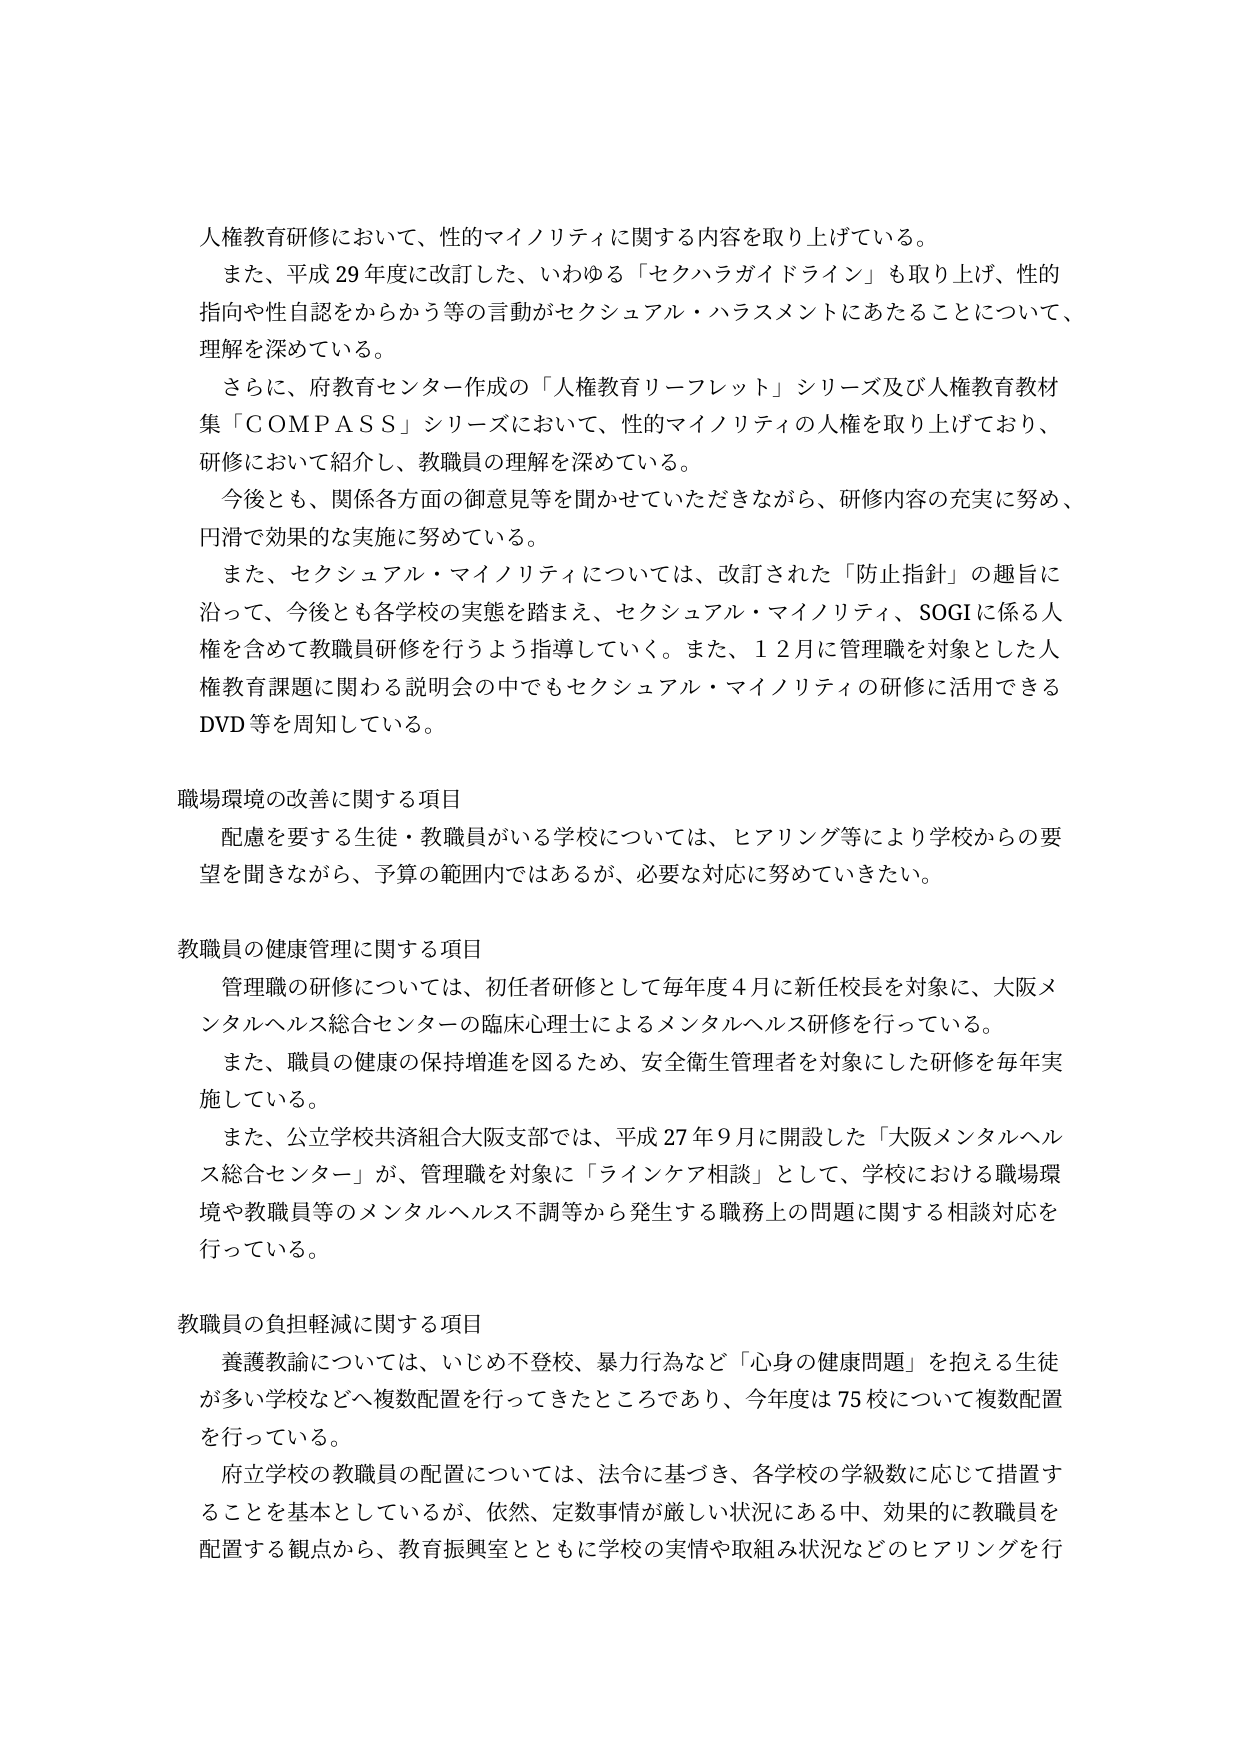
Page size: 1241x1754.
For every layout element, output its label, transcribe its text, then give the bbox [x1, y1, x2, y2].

text また、セクシュアル・マイノリティについては、改訂された「防止指針」の趣旨に沿って、今後とも各学校の実態を踏まえ、セクシュアル・マイノリティ、SOGIに係る人権を含めて教職員研修を行うよう指導していく。また、１２月に管理職を対象とした人権教育課題に関わる説明会の中でもセクシュアル・マイノリティの研修に活用できるDVD等を周知している。 [199, 554, 1063, 742]
text 教職員の負担軽減に関する項目 [177, 1304, 1063, 1342]
text 管理職の研修については、初任者研修として毎年度４月に新任校長を対象に、大阪メンタルヘルス総合センターの臨床心理士によるメンタルヘルス研修を行っている。 [199, 967, 1063, 1042]
text 職場環境の改善に関する項目 [177, 779, 1063, 817]
text 教職員の健康管理に関する項目 [177, 929, 1063, 967]
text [199, 1454, 1063, 1567]
text また、公立学校共済組合大阪支部では、平成27年９月に開設した「大阪メンタルヘルス総合センター」が、管理職を対象に「ラインケア相談」として、学校における職場環境や教職員等のメンタルヘルス不調等から発生する職務上の問題に関する相談対応を行っている。 [199, 1117, 1063, 1267]
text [199, 217, 1063, 254]
text 配慮を要する生徒・教職員がいる学校については、ヒアリング等により学校からの要望を聞きながら、予算の範囲内ではあるが、必要な対応に努めていきたい。 [199, 817, 1063, 892]
text 養護教諭については、いじめ不登校、暴力行為など「心身の健康問題」を抱える生徒が多い学校などへ複数配置を行ってきたところであり、今年度は75校について複数配置を行っている。 [199, 1342, 1063, 1454]
text また、職員の健康の保持増進を図るため、安全衛生管理者を対象にした研修を毎年実施している。 [199, 1042, 1063, 1117]
text また、平成29年度に改訂した、いわゆる「セクハラガイドライン」も取り上げ、性的指向や性自認をからかう等の言動がセクシュアル・ハラスメントにあたることについて、理解を深めている。 [199, 254, 1063, 367]
text さらに、府教育センター作成の「人権教育リーフレット」シリーズ及び人権教育教材集「ＣＯＭＰＡＳＳ」シリーズにおいて、性的マイノリティの人権を取り上げており、研修において紹介し、教職員の理解を深めている。 [199, 367, 1063, 479]
text 今後とも、関係各方面の御意見等を聞かせていただきながら、研修内容の充実に努め、円滑で効果的な実施に努めている。 [199, 479, 1063, 554]
